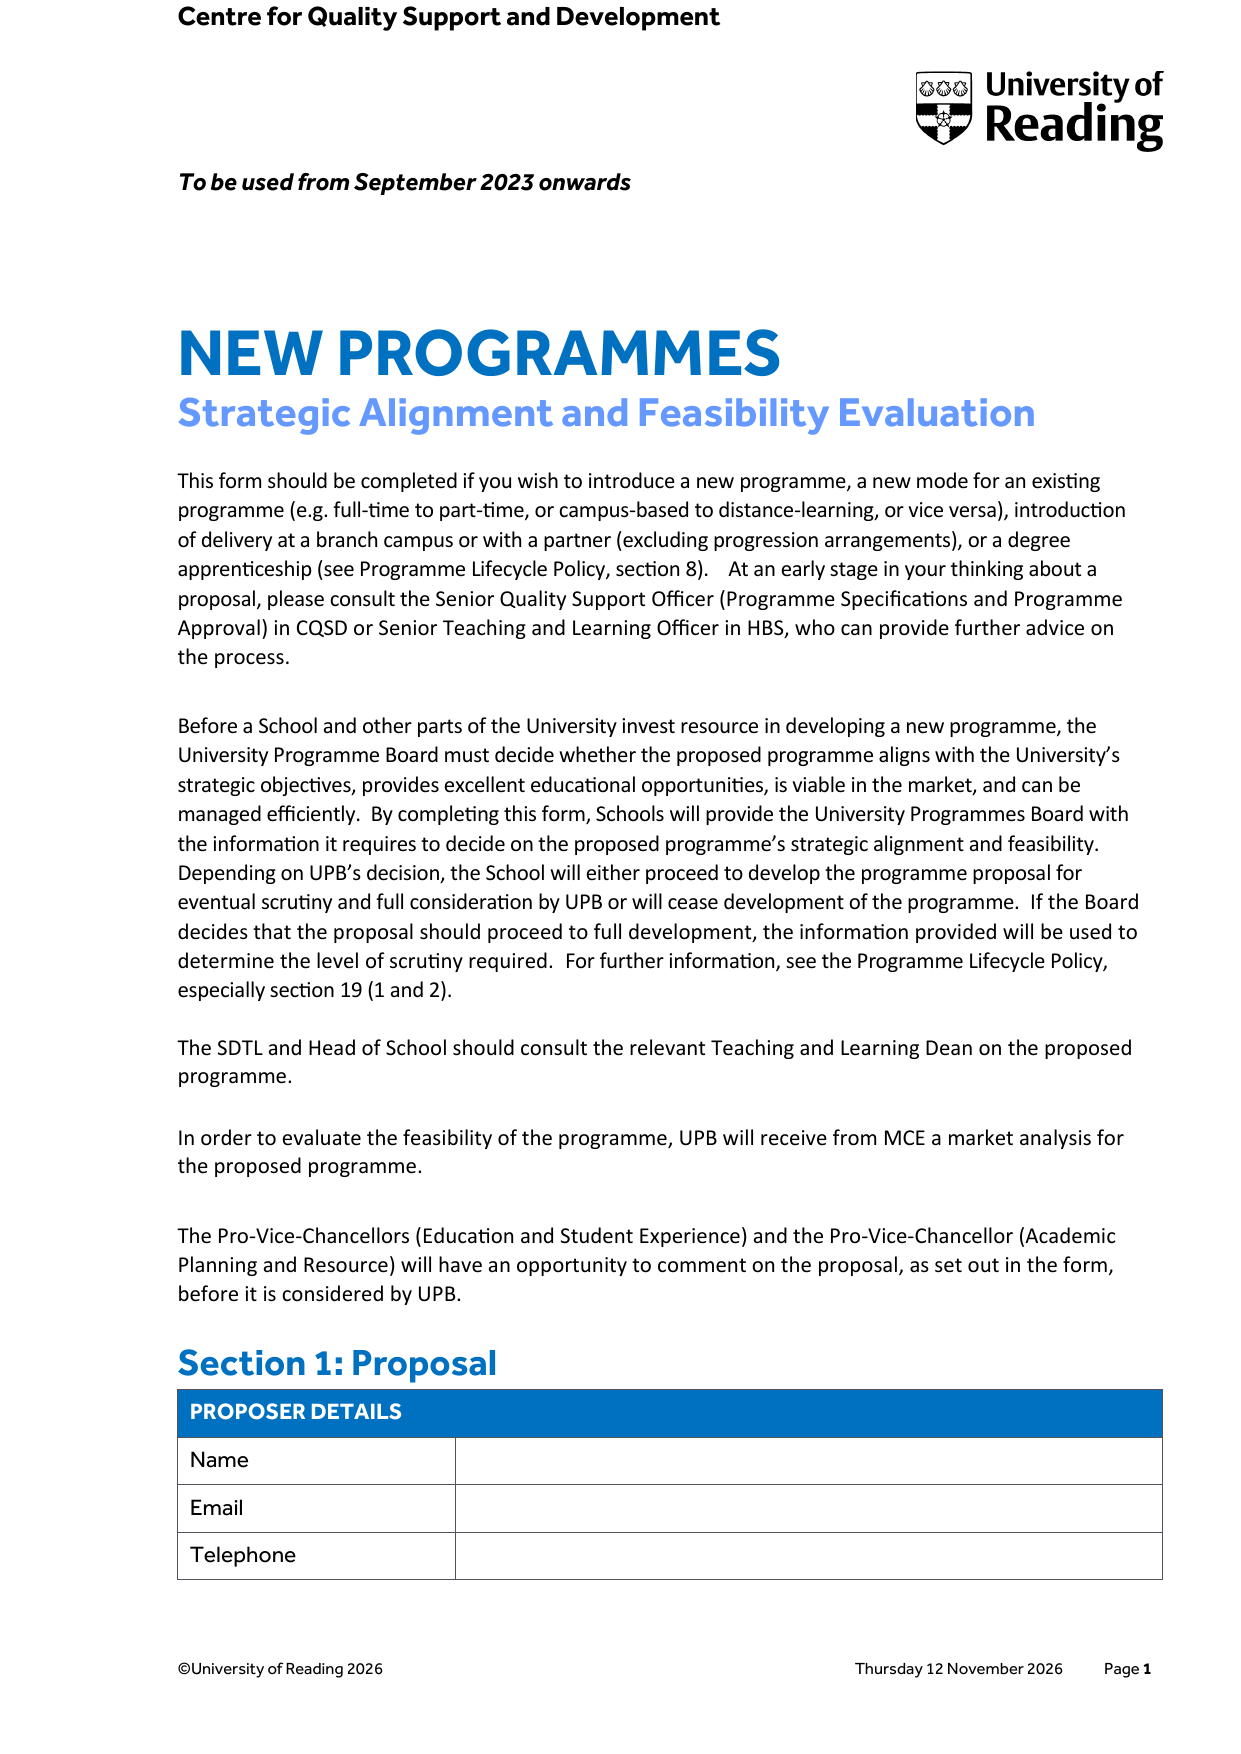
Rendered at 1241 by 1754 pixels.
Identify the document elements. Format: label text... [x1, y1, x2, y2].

table_cell [456, 1533, 1162, 1579]
table_cell Name [178, 1438, 455, 1484]
text The SDTL and Head of School should consult the relevant Teaching and Learning Dean on the proposed programme. [177, 1033, 1143, 1089]
table_cell [456, 1438, 1162, 1484]
table_header proposer details [178, 1390, 1162, 1437]
table_cell Telephone [178, 1533, 455, 1579]
list This form should be completed if you wish to introduce a new programme, a new mode for an existing programme (e.g. full-time to part-time, or campus-based to distance-learning, or vice versa), introduction of delivery at a branch campus or with a partner (excluding progression arrangements), or a degree apprenticeship (see Programme Lifecycle Policy, section 8). At an early stage in your thinking about a proposal, please consult the Senior Quality Support Officer (Programme Specifications and Programme Approval) in CQSD or Senior Teaching and Learning Officer in HBS, who can provide further advice on the process. [177, 466, 1143, 671]
text In order to evaluate the feasibility of the programme, UPB will receive from MCE a market analysis for the proposed programme. [177, 1123, 1143, 1179]
subtitle Strategic Alignment and Feasibility Evaluation [177, 400, 1163, 433]
text The Pro-Vice-Chancellors (Education and Student Experience) and the Pro-Vice-Chancellor (Academic Planning and Resource) will have an opportunity to comment on the proposal, as set out in the form, before it is considered by UPB. [177, 1220, 1163, 1307]
table_cell Email [178, 1485, 455, 1532]
table_cell [456, 1485, 1162, 1532]
subtitle New Programmes [177, 329, 1163, 387]
list Before a School and other parts of the University invest resource in developing a new programme, the University Programme Board must decide whether the proposed programme aligns with the University’s strategic objectives, provides excellent educational opportunities, is viable in the market, and can be managed efficiently. By completing this form, Schools will provide the University Programmes Board with the information it requires to decide on the proposed programme’s strategic alignment and feasibility. Depending on UPB’s decision, the School will either proceed to develop the programme proposal for eventual scrutiny and full consideration by UPB or will cease development of the programme. If the Board decides that the proposal should proceed to full development, the information provided will be used to determine the level of scrutiny required. For further information, see the Programme Lifecycle Policy, especially section 19 (1 and 2). [177, 711, 1143, 1004]
picture [916, 71, 1164, 152]
subtitle Section 1: Proposal [177, 1345, 1163, 1382]
